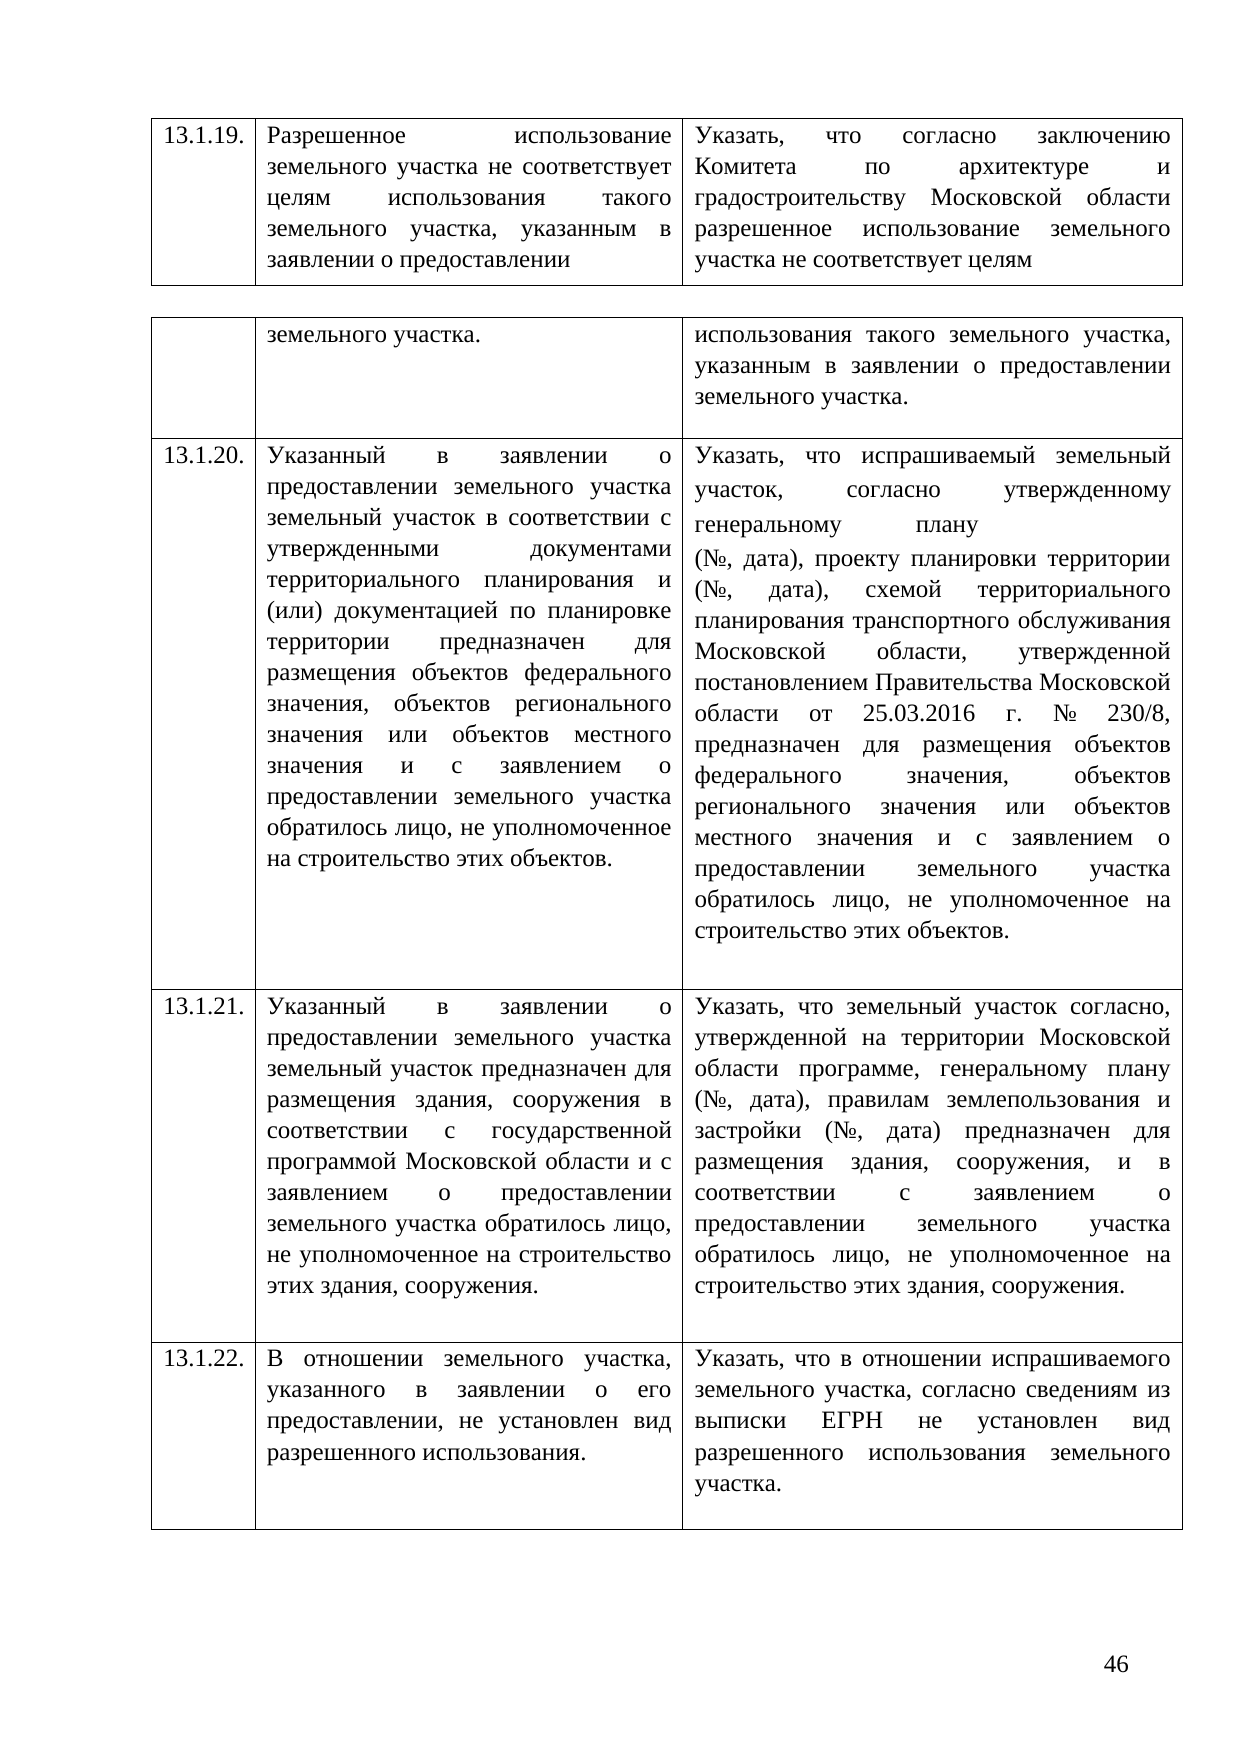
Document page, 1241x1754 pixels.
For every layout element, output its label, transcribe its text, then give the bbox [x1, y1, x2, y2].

table_cell Указать, что в отношении испрашиваемого земельного участка, согласно сведениям из выписки ЕГРН не установлен вид разрешенного использования земельного участка. [683, 1343, 1182, 1529]
table_cell 13.1.22. [152, 1343, 255, 1529]
table_cell В отношении земельного участка, указанного в заявлении о его предоставлении, не установлен вид разрешенного использования. [256, 1343, 682, 1529]
table_cell Указанный в заявлении о предоставлении земельного участка земельный участок в соответствии с утвержденными документами территориального планирования и (или) документацией по планировке территории предназначен для размещения объектов федерального значения, объектов регионального значения или объектов местного значения и с заявлением о предоставлении земельного участка обратилось лицо, не уполномоченное на строительство этих объектов. [256, 439, 682, 989]
table_cell 13.1.20. [152, 439, 255, 989]
table_header земельного участка. [256, 318, 682, 438]
table_cell Указанный в заявлении о предоставлении земельного участка земельный участок предназначен для размещения здания, сооружения в соответствии с государственной программой Московской области и с заявлением о предоставлении земельного участка обратилось лицо, не уполномоченное на строительство этих здания, сооружения. [256, 990, 682, 1342]
table_cell Разрешенное использование земельного участка не соответствует целям использования такого земельного участка, указанным в заявлении о предоставлении [256, 119, 682, 285]
table_cell 13.1.19. [152, 119, 255, 285]
table_header [152, 318, 255, 438]
table_header использования такого земельного участка, указанным в заявлении о предоставлении земельного участка. [683, 318, 1182, 438]
table_cell 13.1.21. [152, 990, 255, 1342]
table_cell Указать, что согласно заключению Комитета по архитектуре и градостроительству Московской области разрешенное использование земельного участка не соответствует целям [683, 119, 1182, 285]
table_cell Указать, что земельный участок согласно, утвержденной на территории Московской области программе, генеральному плану (№, дата), правилам землепользования и застройки (№, дата) предназначен для размещения здания, сооружения, и в соответствии с заявлением о предоставлении земельного участка обратилось лицо, не уполномоченное на строительство этих здания, сооружения. [683, 990, 1182, 1342]
table_cell Указать, что испрашиваемый земельный участок, согласно утвержденному генеральному плану (№, дата), проекту планировки территории (№, дата), схемой территориального планирования транспортного обслуживания Московской области, утвержденной постановлением Правительства Московской области от 25.03.2016 г. № 230/8, предназначен для размещения объектов федерального значения, объектов регионального значения или объектов местного значения и с заявлением о предоставлении земельного участка обратилось лицо, не уполномоченное на строительство этих объектов. [683, 439, 1182, 989]
